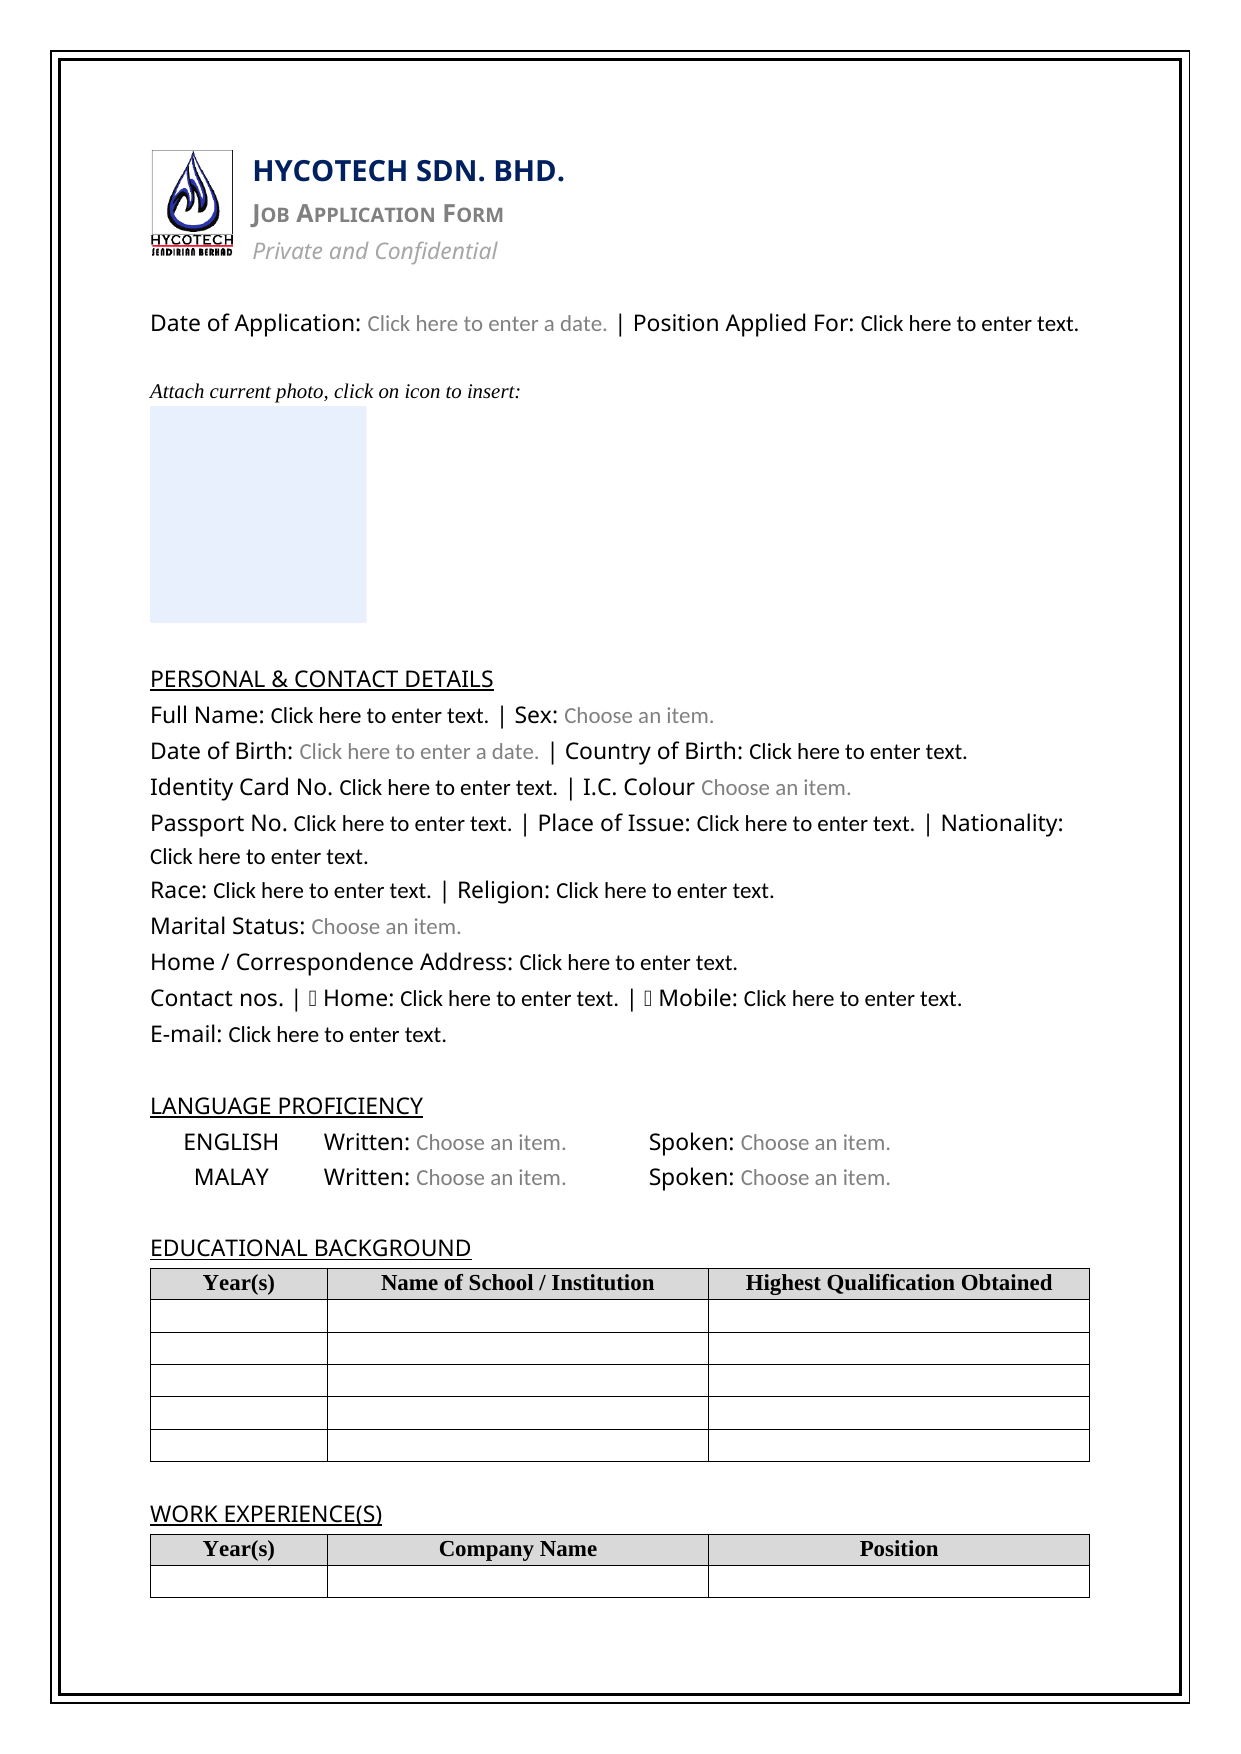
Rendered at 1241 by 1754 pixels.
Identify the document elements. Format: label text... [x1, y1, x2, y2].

text EDUCATIONAL BACKGROUND [150, 1232, 1090, 1263]
text Date of Birth: | Country of Birth: [150, 735, 1090, 766]
text Job Application Form [234, 196, 1090, 230]
table_cell [151, 1566, 327, 1597]
table_cell [151, 1365, 327, 1396]
picture [150, 406, 367, 623]
table_cell [151, 1333, 327, 1364]
table_cell [709, 1300, 1089, 1332]
table_cell [709, 1397, 1089, 1428]
text Race: | Religion: [150, 874, 1090, 906]
table_cell [328, 1365, 708, 1396]
table_cell [328, 1397, 708, 1428]
table_cell [151, 1397, 327, 1428]
text Attach current photo, click on icon to insert: [150, 378, 1090, 403]
text HYCOTECH SDN. BHD. [234, 150, 1090, 190]
table_cell [151, 1300, 327, 1332]
text Contact nos. | Home: | Mobile: [150, 982, 1090, 1013]
table_cell [709, 1333, 1089, 1364]
table_cell Spoken: [637, 1161, 1089, 1196]
table_cell [328, 1566, 708, 1597]
table_cell [709, 1365, 1089, 1396]
table_cell [709, 1430, 1089, 1461]
table_cell [151, 1430, 327, 1461]
text Private and Confidential [150, 235, 1090, 266]
text Date of Application: | Position Applied For: [150, 307, 1090, 338]
table_header Name of School / Institution [328, 1269, 708, 1299]
text WORK EXPERIENCE(S) [150, 1498, 1090, 1529]
text Home / Correspondence Address: [150, 946, 1090, 977]
table_header Year(s) [151, 1535, 327, 1565]
table_cell Written: [313, 1161, 637, 1196]
table_cell MALAY [150, 1161, 312, 1196]
table_header Written: [313, 1126, 637, 1161]
text Identity Card No. | I.C. Colour [150, 771, 1090, 802]
text Marital Status: [150, 910, 1090, 942]
table_header Spoken: [637, 1126, 1089, 1161]
table_cell [328, 1333, 708, 1364]
picture [150, 150, 234, 256]
table_header Year(s) [151, 1269, 327, 1299]
text E-mail: [150, 1018, 1090, 1049]
table_cell [328, 1430, 708, 1461]
text PERSONAL & CONTACT DETAILS [150, 663, 1090, 694]
text Passport No. | Place of Issue: | Nationality: [150, 807, 1090, 870]
table_header Highest Qualification Obtained [709, 1269, 1089, 1299]
text Full Name: | Sex: [150, 699, 1090, 730]
text LANGUAGE PROFICIENCY [150, 1090, 1090, 1121]
table_header Position [709, 1535, 1089, 1565]
table_cell [709, 1566, 1089, 1597]
table_cell [328, 1300, 708, 1332]
table_header Company Name [328, 1535, 708, 1565]
table_header ENGLISH [150, 1126, 312, 1161]
